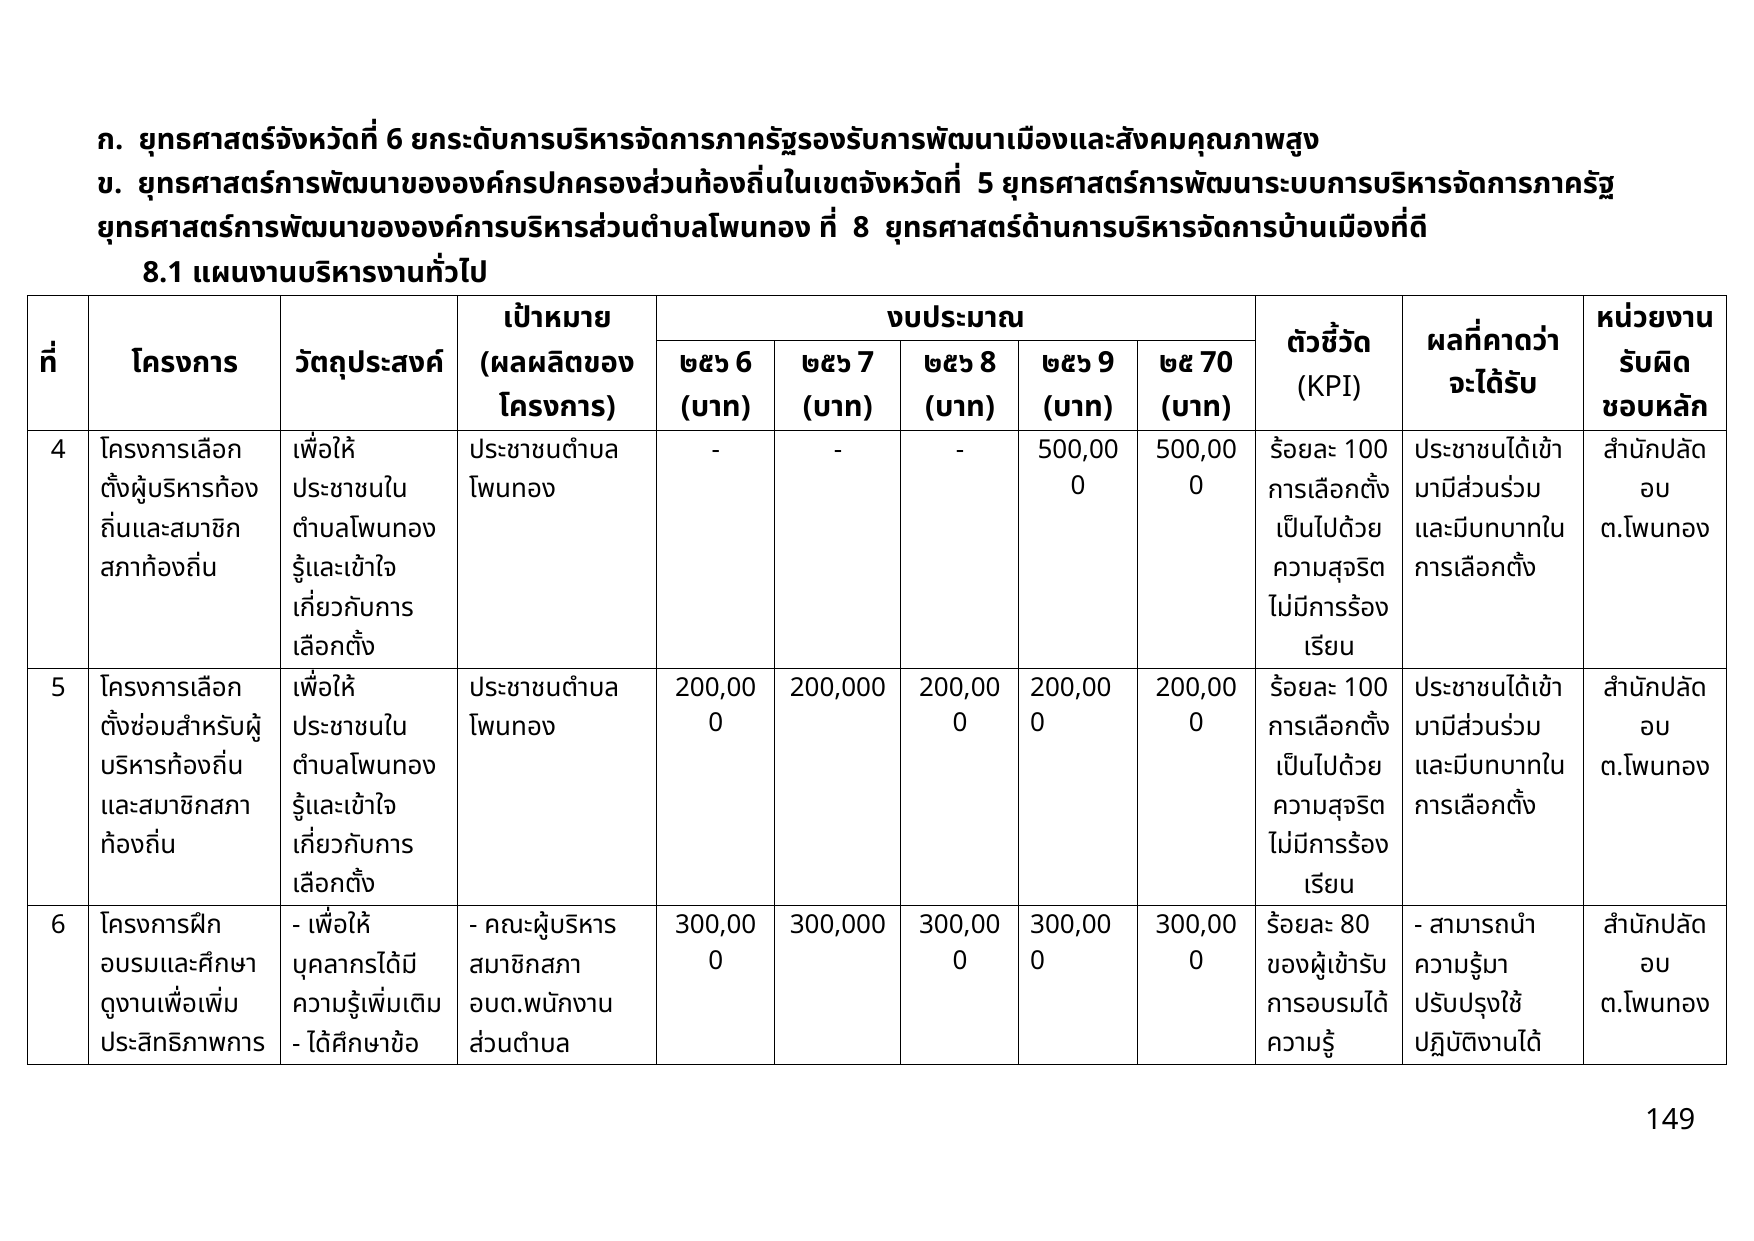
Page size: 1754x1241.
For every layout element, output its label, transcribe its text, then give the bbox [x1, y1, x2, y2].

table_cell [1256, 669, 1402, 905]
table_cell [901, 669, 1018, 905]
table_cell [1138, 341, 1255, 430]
text ข. ยุทธศาสตร์การพัฒนาขององค์กรปกครองส่วนท้องถิ่นในเขตจังหวัดที่ 5 ยุทธศาสตร์การพัฒนาระบบการบริหารจัดการภาครัฐ [97, 162, 1695, 207]
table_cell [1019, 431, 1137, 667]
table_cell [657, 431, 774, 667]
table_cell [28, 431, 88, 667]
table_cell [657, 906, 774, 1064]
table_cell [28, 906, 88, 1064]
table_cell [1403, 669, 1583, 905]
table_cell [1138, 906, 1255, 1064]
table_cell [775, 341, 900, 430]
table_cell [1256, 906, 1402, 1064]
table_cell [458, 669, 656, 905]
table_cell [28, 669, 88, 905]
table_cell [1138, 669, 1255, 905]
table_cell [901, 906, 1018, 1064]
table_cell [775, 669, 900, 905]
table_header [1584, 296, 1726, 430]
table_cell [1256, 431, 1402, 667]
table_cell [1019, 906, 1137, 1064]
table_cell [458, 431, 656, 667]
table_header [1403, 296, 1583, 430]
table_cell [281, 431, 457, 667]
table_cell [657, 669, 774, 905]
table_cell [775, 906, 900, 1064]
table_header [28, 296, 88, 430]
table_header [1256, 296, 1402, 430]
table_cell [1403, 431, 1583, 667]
text ยุทธศาสตร์การพัฒนาขององค์การบริหารส่วนตำบลโพนทอง ที่ 8 ยุทธศาสตร์ด้านการบริหารจัดการบ้านเมืองที่ดี [97, 207, 1695, 251]
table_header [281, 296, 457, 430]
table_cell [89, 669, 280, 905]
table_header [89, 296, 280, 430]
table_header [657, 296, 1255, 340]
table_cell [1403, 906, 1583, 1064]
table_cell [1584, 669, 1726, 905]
text 8.1 แผนงานบริหารงานทั่วไป [59, 251, 1695, 295]
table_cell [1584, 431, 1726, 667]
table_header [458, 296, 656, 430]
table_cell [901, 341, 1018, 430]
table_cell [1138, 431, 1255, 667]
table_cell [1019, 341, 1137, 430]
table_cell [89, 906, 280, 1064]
text ก. ยุทธศาสตร์จังหวัดที่ 6 ยกระดับการบริหารจัดการภาครัฐรองรับการพัฒนาเมืองและสังคมคุณภาพสูง [97, 118, 1695, 162]
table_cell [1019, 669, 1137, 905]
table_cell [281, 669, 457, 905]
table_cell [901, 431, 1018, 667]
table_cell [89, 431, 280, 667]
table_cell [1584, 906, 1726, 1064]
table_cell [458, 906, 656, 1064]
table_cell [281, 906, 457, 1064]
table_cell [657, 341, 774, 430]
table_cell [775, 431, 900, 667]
